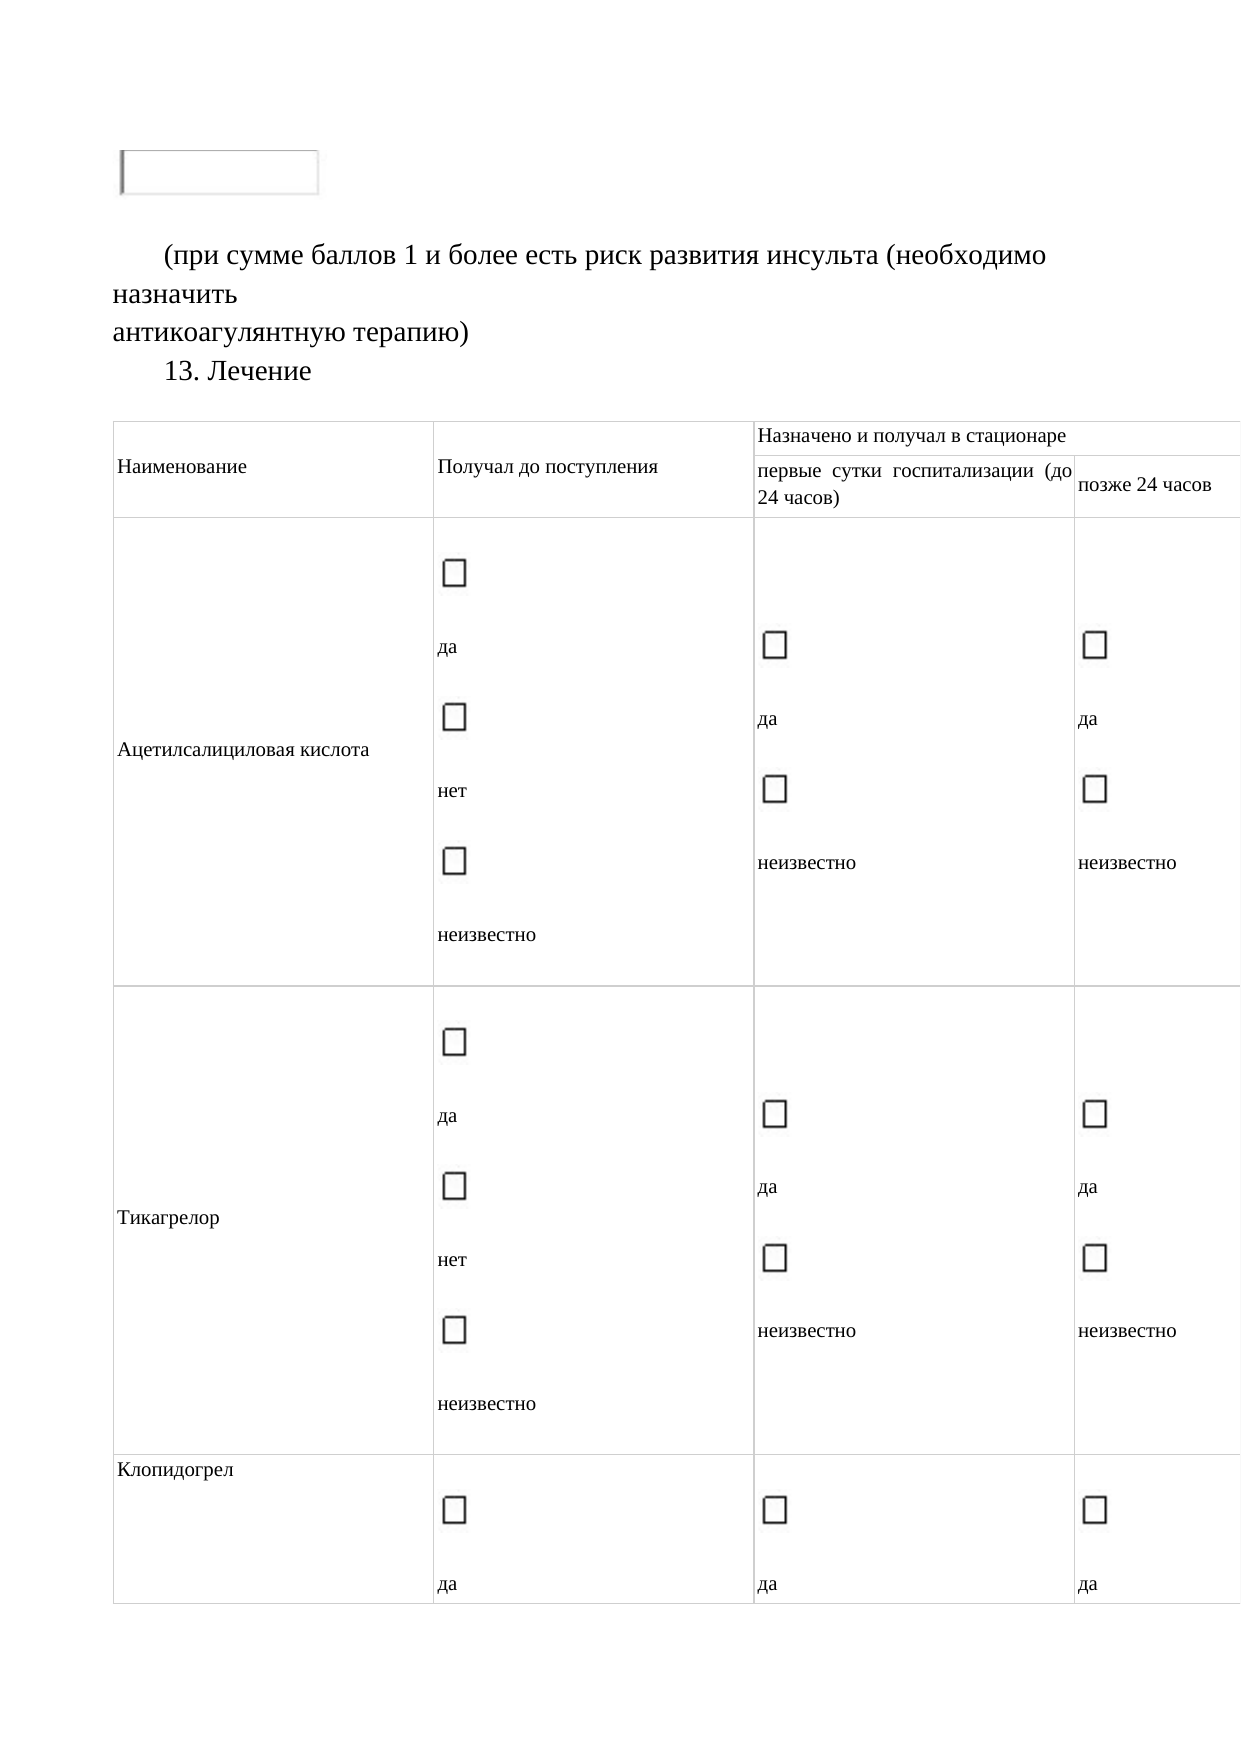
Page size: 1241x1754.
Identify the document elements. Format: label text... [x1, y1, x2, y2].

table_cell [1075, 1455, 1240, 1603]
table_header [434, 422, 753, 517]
picture [1077, 1236, 1116, 1281]
picture [437, 1164, 475, 1209]
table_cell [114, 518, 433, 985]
picture [757, 1236, 796, 1281]
picture [1077, 623, 1116, 668]
text (при сумме баллов 1 и более есть риск развития инсульта (необходимо назначить антикоагулянтную терапию) 13. Лечение [112, 206, 1128, 417]
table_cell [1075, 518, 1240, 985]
picture [757, 767, 796, 812]
picture [757, 623, 796, 668]
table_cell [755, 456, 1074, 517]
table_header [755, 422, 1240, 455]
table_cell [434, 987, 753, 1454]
picture [437, 696, 475, 740]
picture [437, 552, 475, 596]
picture [1077, 1092, 1116, 1137]
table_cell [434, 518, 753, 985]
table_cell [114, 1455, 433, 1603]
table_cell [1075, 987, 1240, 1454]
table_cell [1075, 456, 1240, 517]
picture [757, 1489, 796, 1533]
picture [112, 150, 328, 202]
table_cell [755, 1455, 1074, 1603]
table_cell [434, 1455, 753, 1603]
picture [757, 1092, 796, 1137]
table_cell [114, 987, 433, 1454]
picture [437, 840, 475, 884]
picture [437, 1489, 475, 1533]
picture [437, 1020, 475, 1065]
picture [1077, 1489, 1116, 1533]
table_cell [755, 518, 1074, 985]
picture [437, 1308, 475, 1353]
picture [1077, 767, 1116, 812]
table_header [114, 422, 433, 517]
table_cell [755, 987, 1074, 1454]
